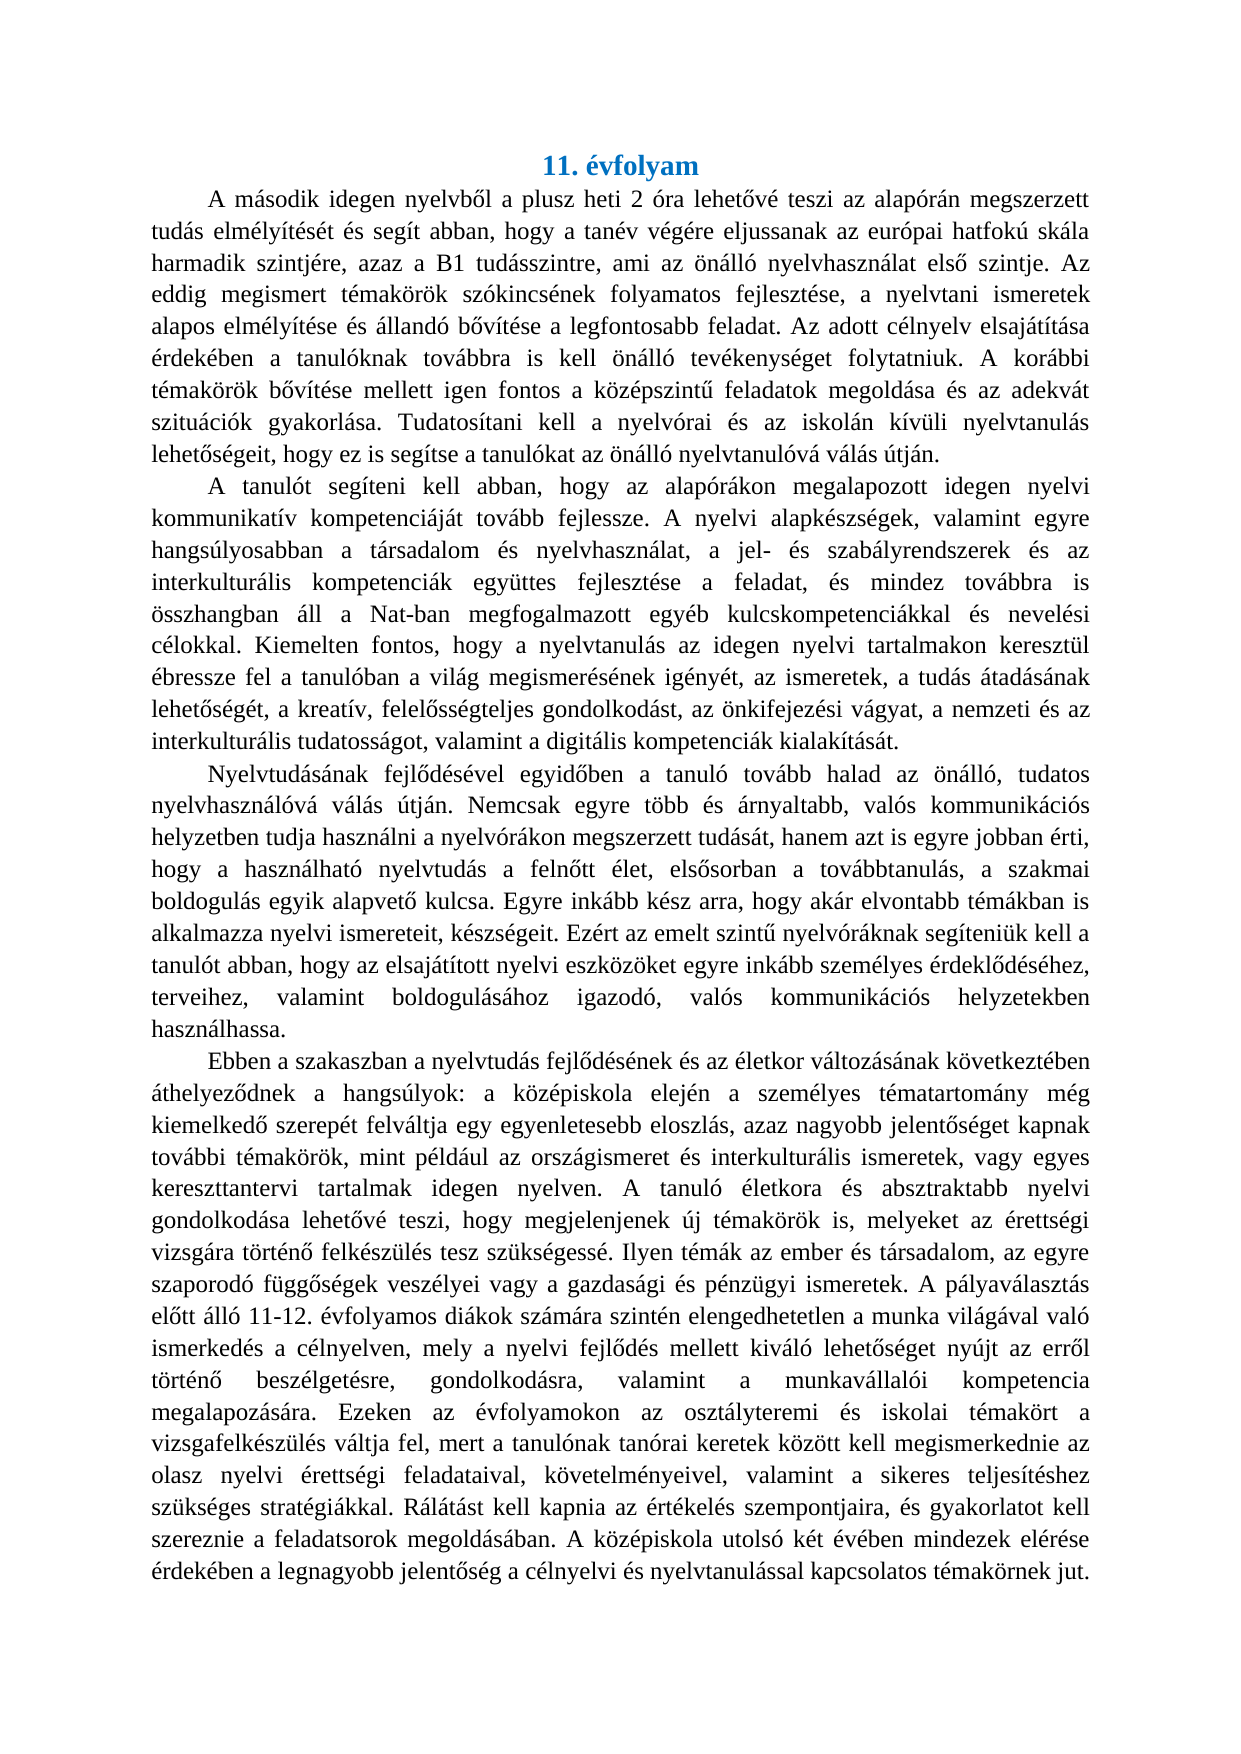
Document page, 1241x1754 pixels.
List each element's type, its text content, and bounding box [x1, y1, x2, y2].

text A második idegen nyelvből a plusz heti 2 óra lehetővé teszi az alapórán megszerzett tudás elmélyítését és segít abban, hogy a tanév végére eljussanak az európai hatfokú skála harmadik szintjére, azaz a B1 tudásszintre, ami az önálló nyelvhasználat első szintje. Az eddig megismert témakörök szókincsének folyamatos fejlesztése, a nyelvtani ismeretek alapos elmélyítése és állandó bővítése a legfontosabb feladat. Az adott célnyelv elsajátítása érdekében a tanulóknak továbbra is kell önálló tevékenységet folytatniuk. A korábbi témakörök bővítése mellett igen fontos a középszintű feladatok megoldása és az adekvát szituációk gyakorlása. Tudatosítani kell a nyelvórai és az iskolán kívüli nyelvtanulás lehetőségeit, hogy ez is segítse a tanulókat az önálló nyelvtanulóvá válás útján. [151, 184, 1091, 468]
text Ebben a szakaszban a nyelvtudás fejlődésének és az életkor változásának következtében áthelyeződnek a hangsúlyok: a középiskola elején a személyes tématartomány még kiemelkedő szerepét felváltja egy egyenletesebb eloszlás, azaz nagyobb jelentőséget kapnak további témakörök, mint például az országismeret és interkulturális ismeretek, vagy egyes kereszttantervi tartalmak idegen nyelven. A tanuló életkora és absztraktabb nyelvi gondolkodása lehetővé teszi, hogy megjelenjenek új témakörök is, melyeket az érettségi vizsgára történő felkészülés tesz szükségessé. Ilyen témák az ember és társadalom, az egyre szaporodó függőségek veszélyei vagy a gazdasági és pénzügyi ismeretek. A pályaválasztás előtt álló 11-12. évfolyamos diákok számára szintén elengedhetetlen a munka világával való ismerkedés a célnyelven, mely a nyelvi fejlődés mellett kiváló lehetőséget nyújt az erről történő beszélgetésre, gondolkodásra, valamint a munkavállalói kompetencia megalapozására. Ezeken az évfolyamokon az osztályteremi és iskolai témakört a vizsgafelkészülés váltja fel, mert a tanulónak tanórai keretek között kell megismerkednie az olasz nyelvi érettségi feladataival, követelményeivel, valamint a sikeres teljesítéshez szükséges stratégiákkal. Rálátást kell kapnia az értékelés szempontjaira, és gyakorlatot kell szereznie a feladatsorok megoldásában. A középiskola utolsó két évében mindezek elérése érdekében a legnagyobb jelentőség a célnyelvi és nyelvtanulással kapcsolatos témakörnek jut. [151, 1046, 1091, 1585]
text A tanulót segíteni kell abban, hogy az alapórákon megalapozott idegen nyelvi kommunikatív kompetenciáját tovább fejlessze. A nyelvi alapkészségek, valamint egyre hangsúlyosabban a társadalom és nyelvhasználat, a jel- és szabályrendszerek és az interkulturális kompetenciák együttes fejlesztése a feladat, és mindez továbbra is összhangban áll a Nat-ban megfogalmazott egyéb kulcskompetenciákkal és nevelési célokkal. Kiemelten fontos, hogy a nyelvtanulás az idegen nyelvi tartalmakon keresztül ébressze fel a tanulóban a világ megismerésének igényét, az ismeretek, a tudás átadásának lehetőségét, a kreatív, felelősségteljes gondolkodást, az önkifejezési vágyat, a nemzeti és az interkulturális tudatosságot, valamint a digitális kompetenciák kialakítását. [151, 471, 1091, 755]
text Nyelvtudásának fejlődésével egyidőben a tanuló tovább halad az önálló, tudatos nyelvhasználóvá válás útján. Nemcsak egyre több és árnyaltabb, valós kommunikációs helyzetben tudja használni a nyelvórákon megszerzett tudását, hanem azt is egyre jobban érti, hogy a használható nyelvtudás a felnőtt élet, elsősorban a továbbtanulás, a szakmai boldogulás egyik alapvető kulcsa. Egyre inkább kész arra, hogy akár elvontabb témákban is alkalmazza nyelvi ismereteit, készségeit. Ezért az emelt szintű nyelvóráknak segíteniük kell a tanulót abban, hogy az elsajátított nyelvi eszközöket egyre inkább személyes érdeklődéséhez, terveihez, valamint boldogulásához igazodó, valós kommunikációs helyzetekben használhassa. [151, 759, 1091, 1042]
text 11. évfolyam [150, 148, 1091, 181]
